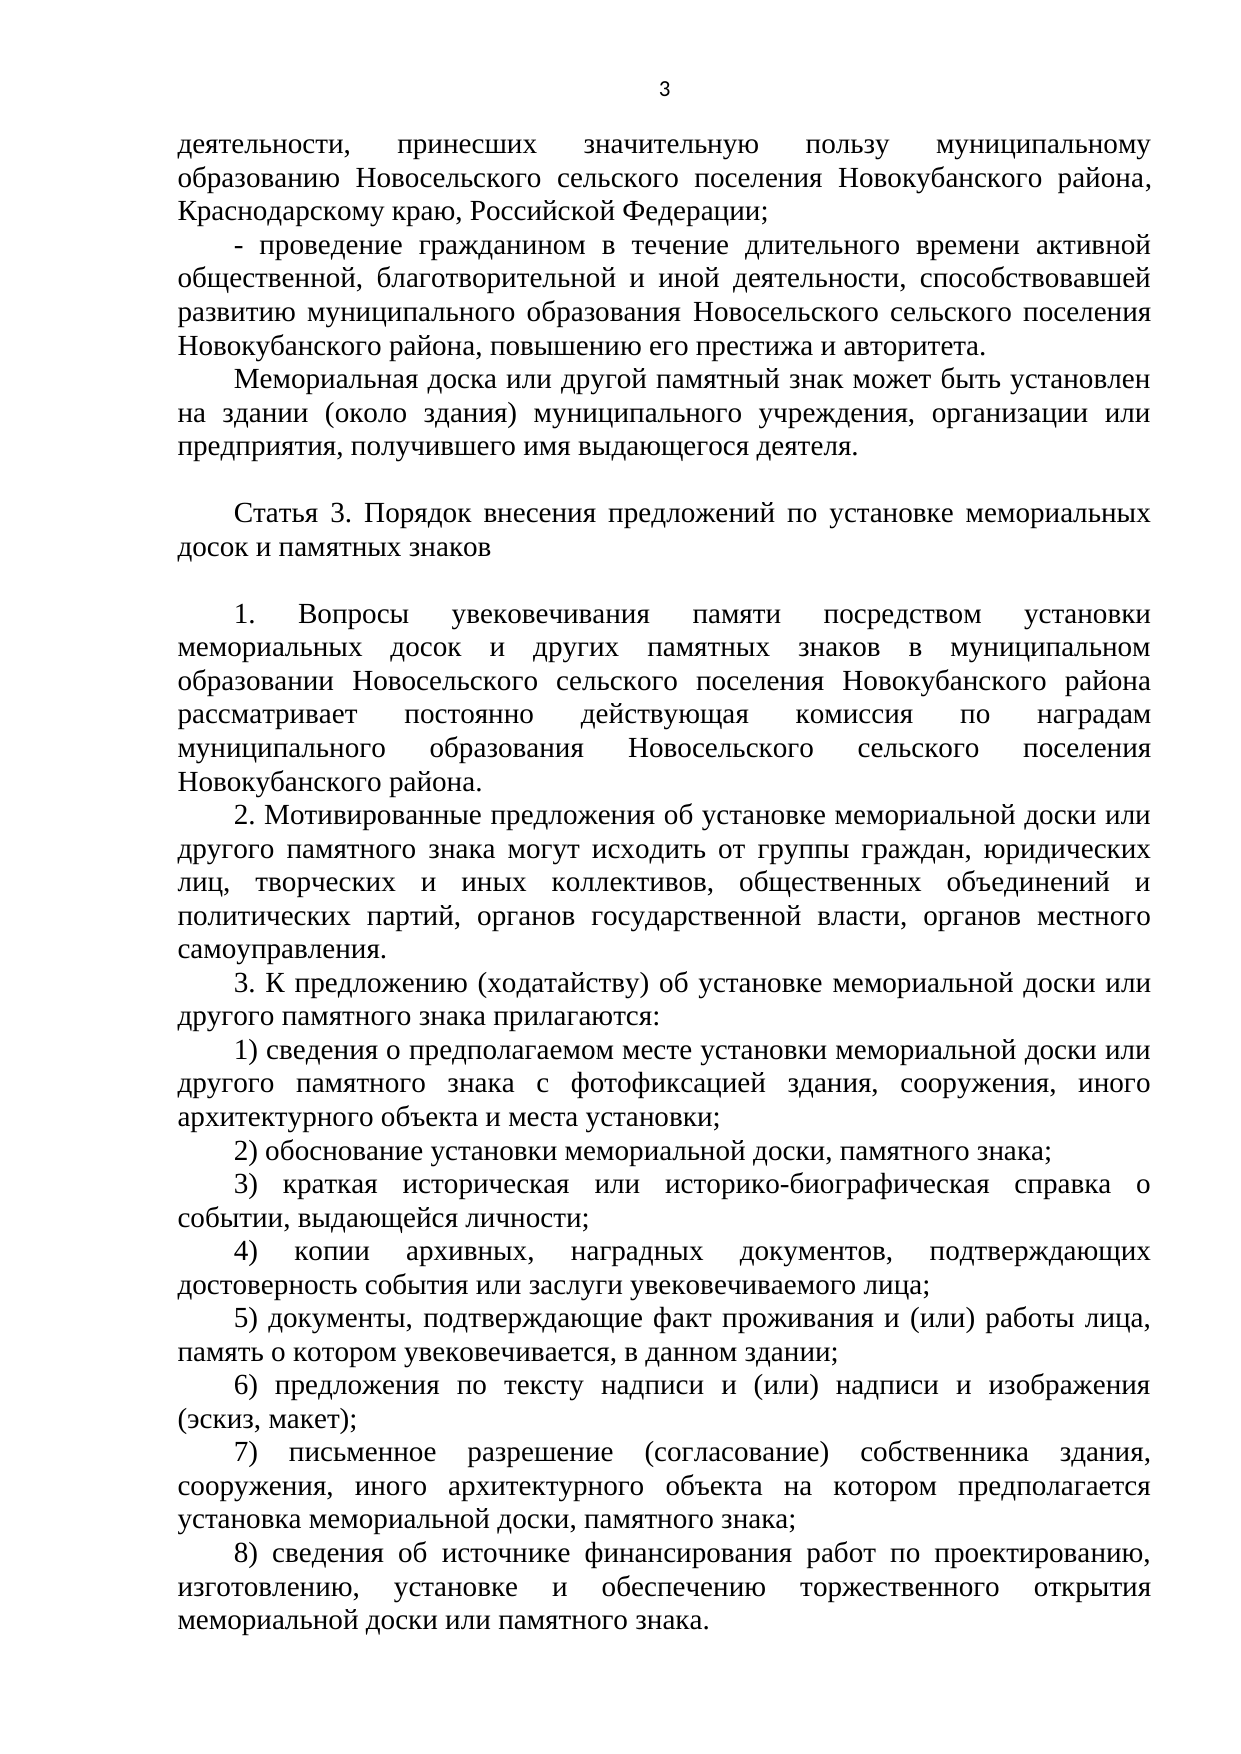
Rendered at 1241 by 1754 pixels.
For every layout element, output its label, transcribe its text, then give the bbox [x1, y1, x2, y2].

text 8) сведения об источнике финансирования работ по проектированию, изготовлению, установке и обеспечению торжественного открытия мемориальной доски или памятного знака. [177, 1535, 1152, 1636]
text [177, 126, 1152, 227]
title Статья 3. Порядок внесения предложений по установке мемориальных досок и памятных знаков [177, 495, 1152, 562]
text Мемориальная доска или другой памятный знак может быть установлен на здании (около здания) муниципального учреждения, организации или предприятия, получившего имя выдающегося деятеля. [177, 361, 1152, 462]
text 2) обоснование установки мемориальной доски, памятного знака; [177, 1133, 1152, 1166]
text 3) краткая историческая или историко-биографическая справка о событии, выдающейся личности; [177, 1166, 1152, 1233]
text 5) документы, подтверждающие факт проживания и (или) работы лица, память о котором увековечивается, в данном здании; [177, 1300, 1152, 1367]
text 2. Мотивированные предложения об установке мемориальной доски или другого памятного знака могут исходить от группы граждан, юридических лиц, творческих и иных коллективов, общественных объединений и политических партий, органов государственной власти, органов местного самоуправления. [177, 797, 1152, 965]
text 6) предложения по тексту надписи и (или) надписи и изображения (эскиз, макет); [177, 1367, 1152, 1434]
text 3. К предложению (ходатайству) об установке мемориальной доски или другого памятного знака прилагаются: [177, 965, 1152, 1032]
text 1. Вопросы увековечивания памяти посредством установки мемориальных досок и других памятных знаков в муниципальном образовании Новосельского сельского поселения Новокубанского района рассматривает постоянно действующая комиссия по наградам муниципального образования Новосельского сельского поселения Новокубанского района. [177, 596, 1152, 797]
text 7) письменное разрешение (согласование) собственника здания, сооружения, иного архитектурного объекта на котором предполагается установка мемориальной доски, памятного знака; [177, 1434, 1152, 1535]
text 4) копии архивных, наградных документов, подтверждающих достоверность события или заслуги увековечиваемого лица; [177, 1233, 1152, 1300]
text - проведение гражданином в течение длительного времени активной общественной, благотворительной и иной деятельности, способствовавшей развитию муниципального образования Новосельского сельского поселения Новокубанского района, повышению его престижа и авторитета. [177, 227, 1152, 361]
text 1) сведения о предполагаемом месте установки мемориальной доски или другого памятного знака с фотофиксацией здания, сооружения, иного архитектурного объекта и места установки; [177, 1032, 1152, 1133]
